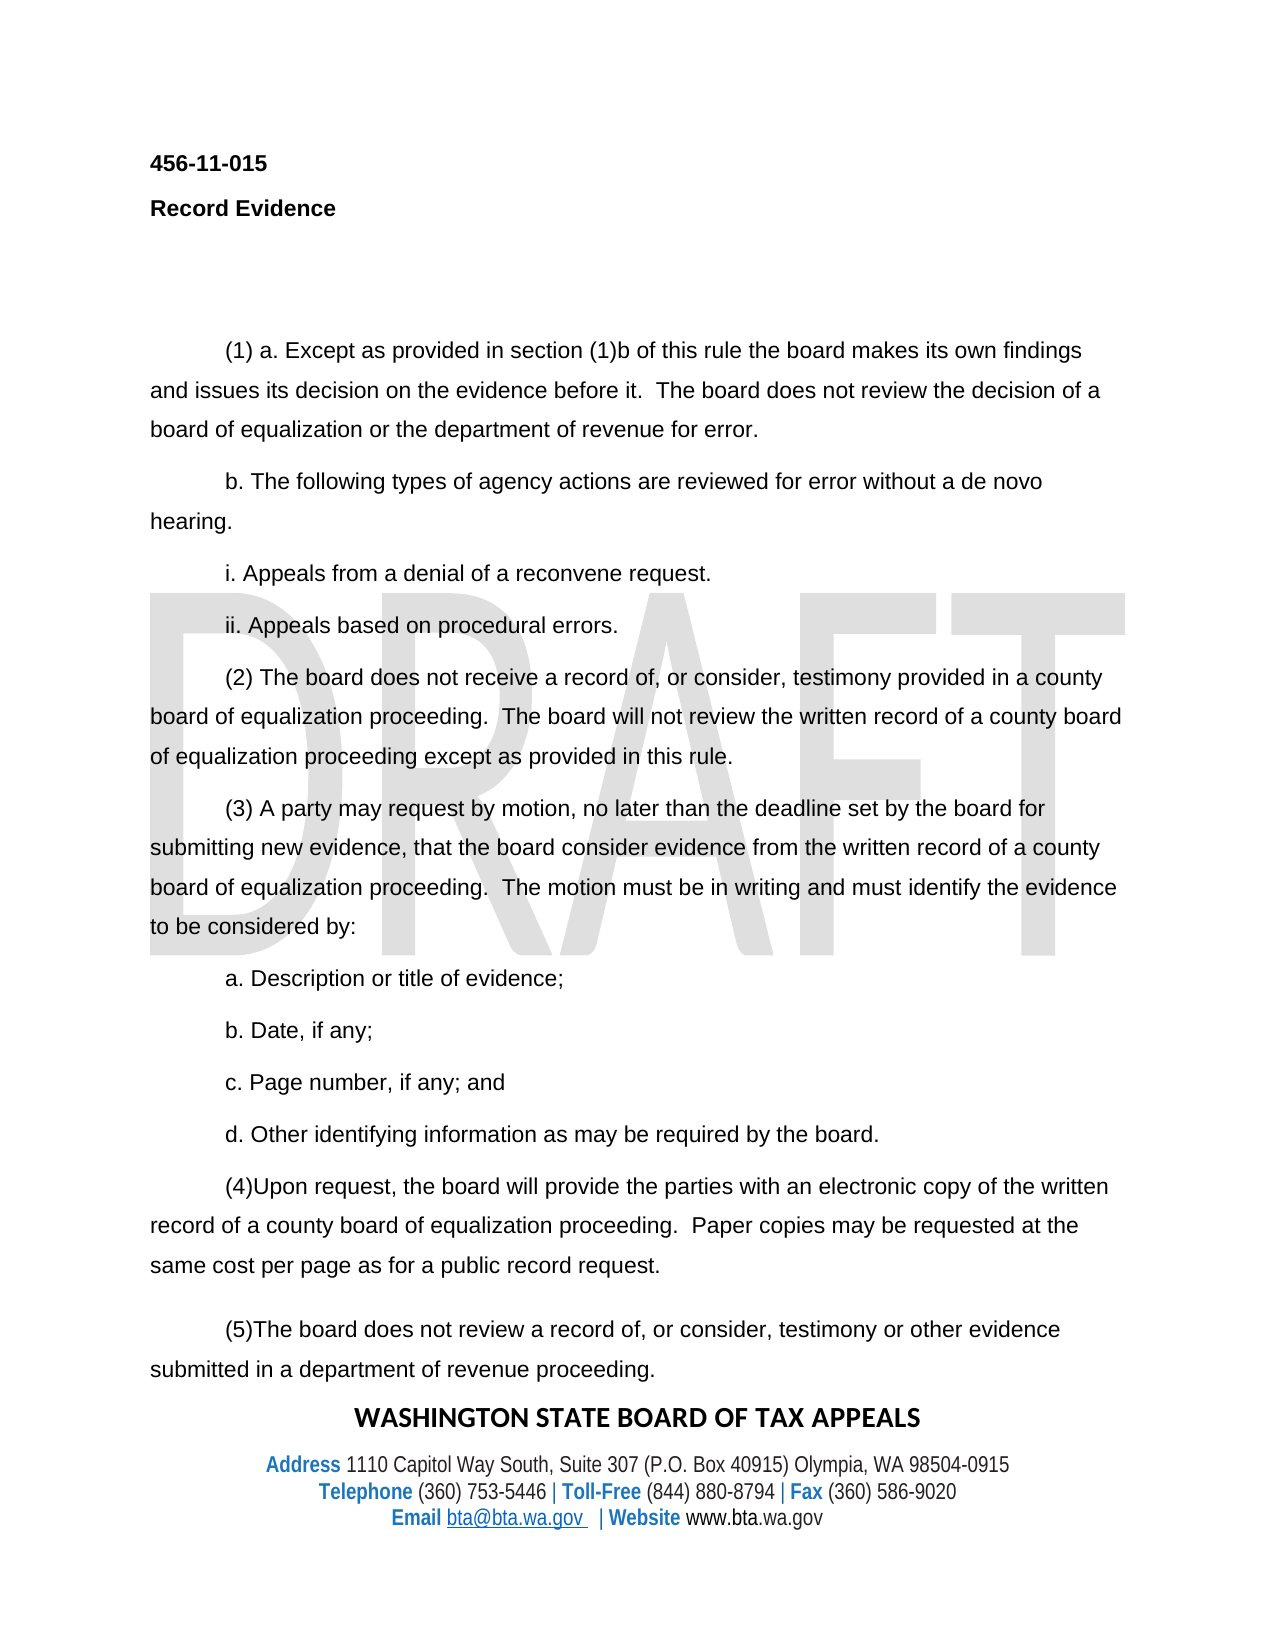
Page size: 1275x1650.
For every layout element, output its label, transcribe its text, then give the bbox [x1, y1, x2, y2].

text c. Page number, if any; and [150, 1069, 1125, 1095]
text 456-11-015 [150, 150, 1125, 176]
text ii. Appeals based on procedural errors. [150, 612, 1125, 638]
text b. The following types of agency actions are reviewed for error without a de novo hearing. [150, 468, 1125, 534]
text (3) A party may request by motion, no later than the deadline set by the board for submitting new evidence, that the board consider evidence from the written record of a county board of equalization proceeding. The motion must be in writing and must identify the evidence to be considered by: [150, 794, 1125, 939]
text a. Description or title of evidence; [150, 965, 1125, 991]
text Record Evidence [150, 195, 1125, 221]
text (4)Upon request, the board will provide the parties with an electronic copy of the written record of a county board of equalization proceeding. Paper copies may be requested at the same cost per page as for a public record request. [150, 1173, 1125, 1278]
text (5)The board does not review a record of, or consider, testimony or other evidence submitted in a department of revenue proceeding. [150, 1316, 1125, 1382]
text b. Date, if any; [150, 1017, 1125, 1043]
text (1) a. Except as provided in section (1)b of this rule the board makes its own findings and issues its decision on the evidence before it. The board does not review the decision of a board of equalization or the department of revenue for error. [150, 337, 1125, 443]
text i. Appeals from a denial of a reconvene request. [150, 560, 1125, 586]
text d. Other identifying information as may be required by the board. [150, 1121, 1125, 1147]
text (2) The board does not receive a record of, or consider, testimony provided in a county board of equalization proceeding. The board will not review the written record of a county board of equalization proceeding except as provided in this rule. [150, 664, 1125, 769]
